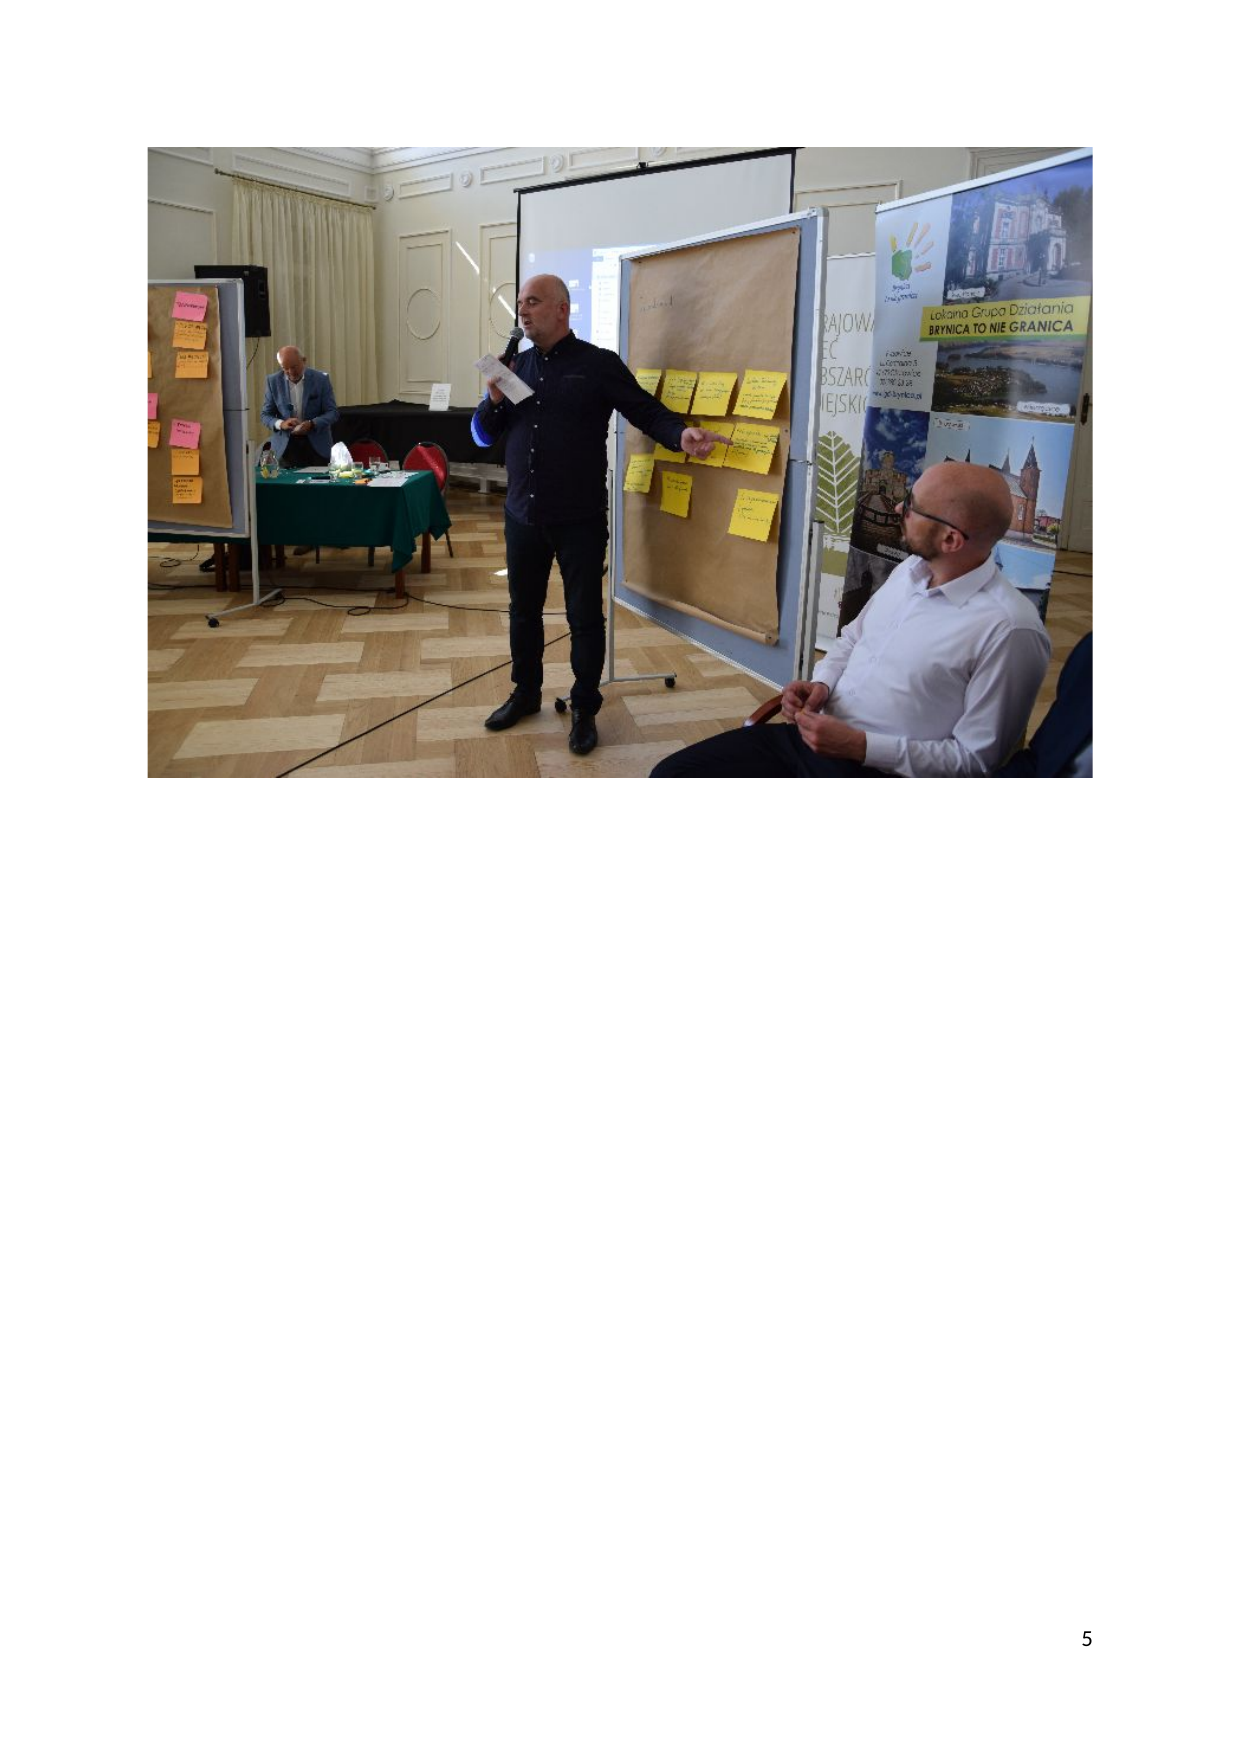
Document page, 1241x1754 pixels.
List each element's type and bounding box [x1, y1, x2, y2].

picture [147, 147, 1093, 778]
